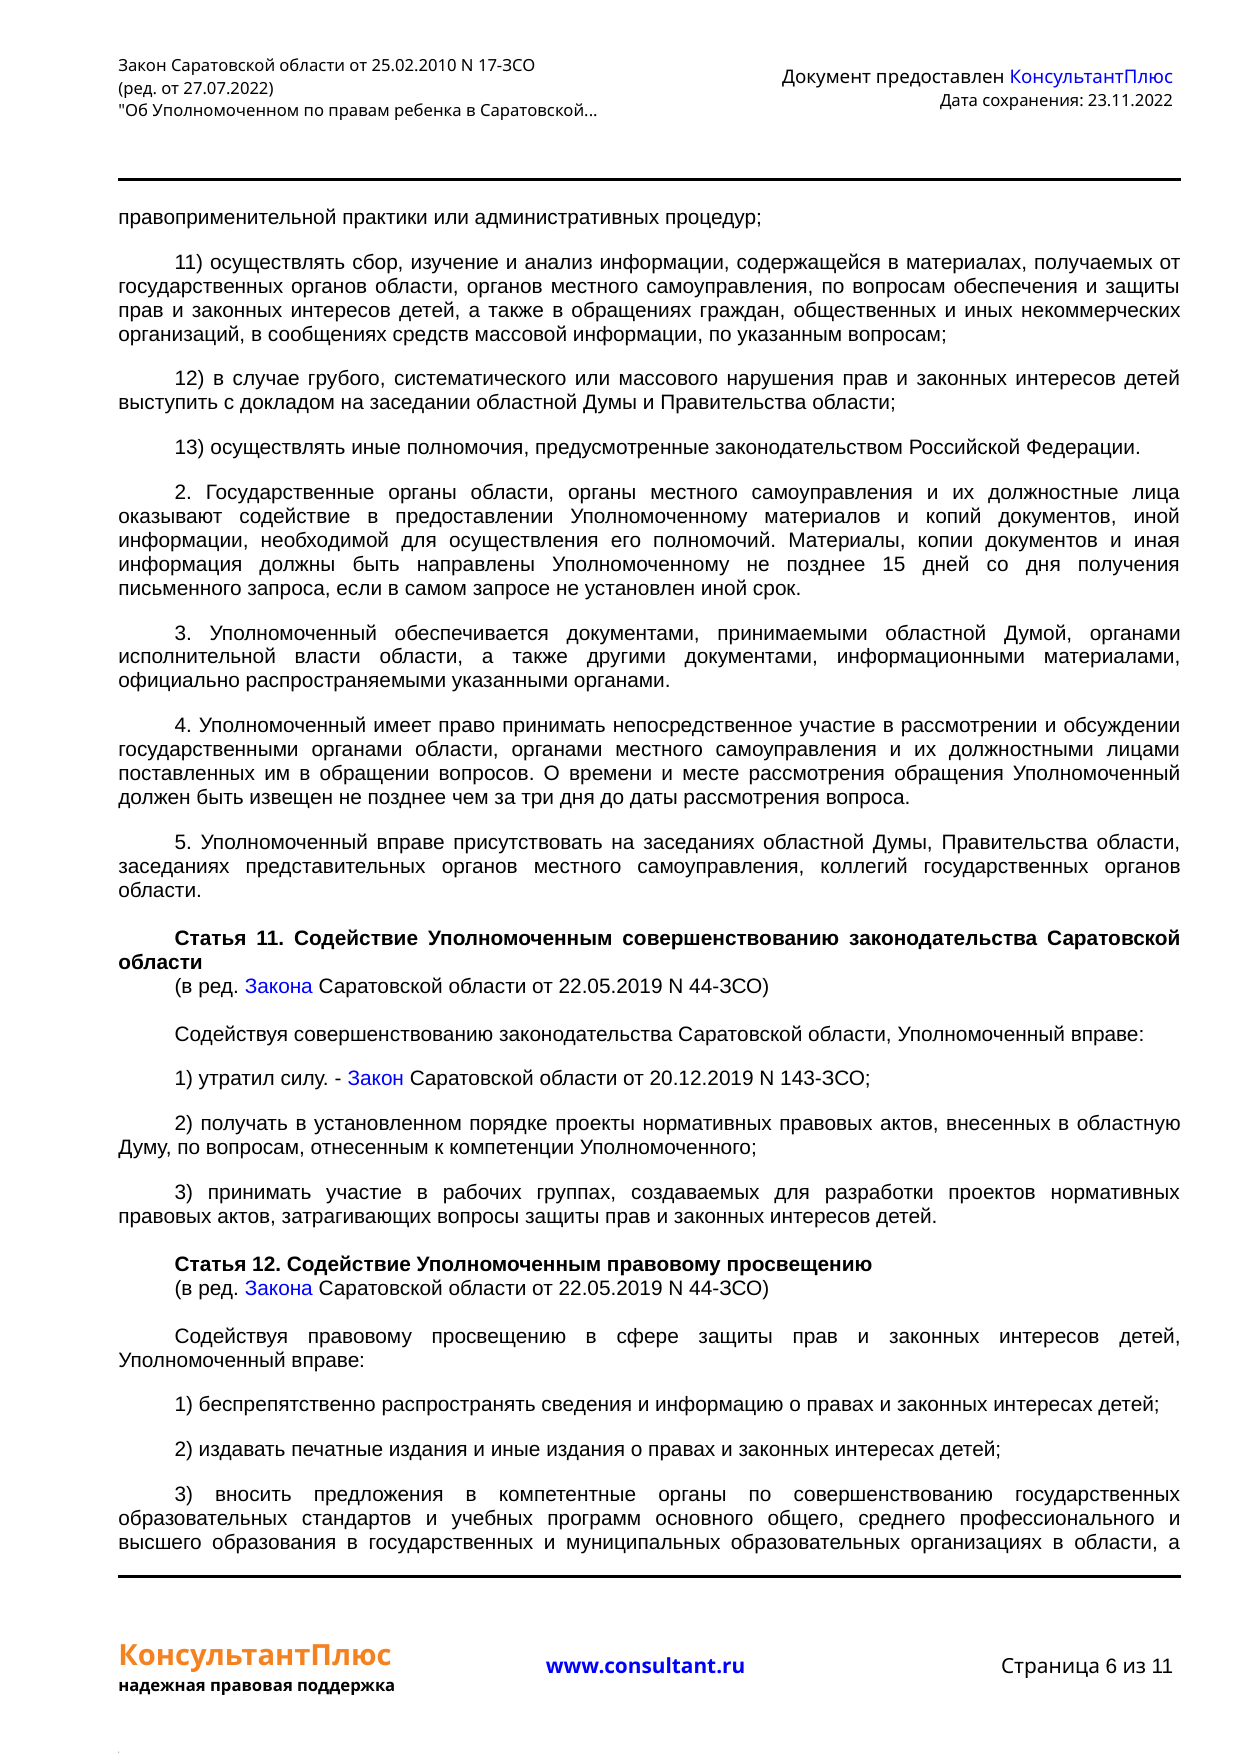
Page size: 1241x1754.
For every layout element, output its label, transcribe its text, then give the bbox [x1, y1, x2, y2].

text 12) в случае грубого, систематического или массового нарушения прав и законных интересов детей выступить с докладом на заседании областной Думы и Правительства области; [118, 366, 1181, 414]
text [118, 1482, 1181, 1554]
text 13) осуществлять иные полномочия, предусмотренные законодательством Российской Федерации. [118, 435, 1181, 459]
text Содействуя правовому просвещению в сфере защиты прав и законных интересов детей, Уполномоченный вправе: [118, 1323, 1181, 1371]
text 3) принимать участие в рабочих группах, создаваемых для разработки проектов нормативных правовых актов, затрагивающих вопросы защиты прав и законных интересов детей. [118, 1180, 1181, 1228]
title Статья 12. Содействие Уполномоченным правовому просвещению [118, 1252, 1181, 1276]
text 4. Уполномоченный имеет право принимать непосредственное участие в рассмотрении и обсуждении государственными органами области, органами местного самоуправления и их должностными лицами поставленных им в обращении вопросов. О времени и месте рассмотрения обращения Уполномоченный должен быть извещен не позднее чем за три дня до даты рассмотрения вопроса. [118, 713, 1181, 809]
text (в ред. Закона Саратовской области от 22.05.2019 N 44-ЗСО) [118, 1276, 1181, 1299]
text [118, 205, 1181, 229]
text Содействуя совершенствованию законодательства Саратовской области, Уполномоченный вправе: [118, 1021, 1181, 1045]
text 1) беспрепятственно распространять сведения и информацию о правах и законных интересах детей; [118, 1392, 1181, 1416]
text 11) осуществлять сбор, изучение и анализ информации, содержащейся в материалах, получаемых от государственных органов области, органов местного самоуправления, по вопросам обеспечения и защиты прав и законных интересов детей, а также в обращениях граждан, общественных и иных некоммерческих организаций, в сообщениях средств массовой информации, по указанным вопросам; [118, 249, 1181, 345]
text 2) издавать печатные издания и иные издания о правах и законных интересах детей; [118, 1437, 1181, 1461]
text 3. Уполномоченный обеспечивается документами, принимаемыми областной Думой, органами исполнительной власти области, а также другими документами, информационными материалами, официально распространяемыми указанными органами. [118, 620, 1181, 692]
text (в ред. Закона Саратовской области от 22.05.2019 N 44-ЗСО) [118, 973, 1181, 997]
title Статья 11. Содействие Уполномоченным совершенствованию законодательства Саратовской области [118, 926, 1181, 973]
text 2. Государственные органы области, органы местного самоуправления и их должностные лица оказывают содействие в предоставлении Уполномоченному материалов и копий документов, иной информации, необходимой для осуществления его полномочий. Материалы, копии документов и иная информация должны быть направлены Уполномоченному не позднее 15 дней со дня получения письменного запроса, если в самом запросе не установлен иной срок. [118, 480, 1181, 599]
text 1) утратил силу. - Закон Саратовской области от 20.12.2019 N 143-ЗСО; [118, 1066, 1181, 1090]
text 2) получать в установленном порядке проекты нормативных правовых актов, внесенных в областную Думу, по вопросам, отнесенным к компетенции Уполномоченного; [118, 1111, 1181, 1159]
text 5. Уполномоченный вправе присутствовать на заседаниях областной Думы, Правительства области, заседаниях представительных органов местного самоуправления, коллегий государственных органов области. [118, 830, 1181, 902]
